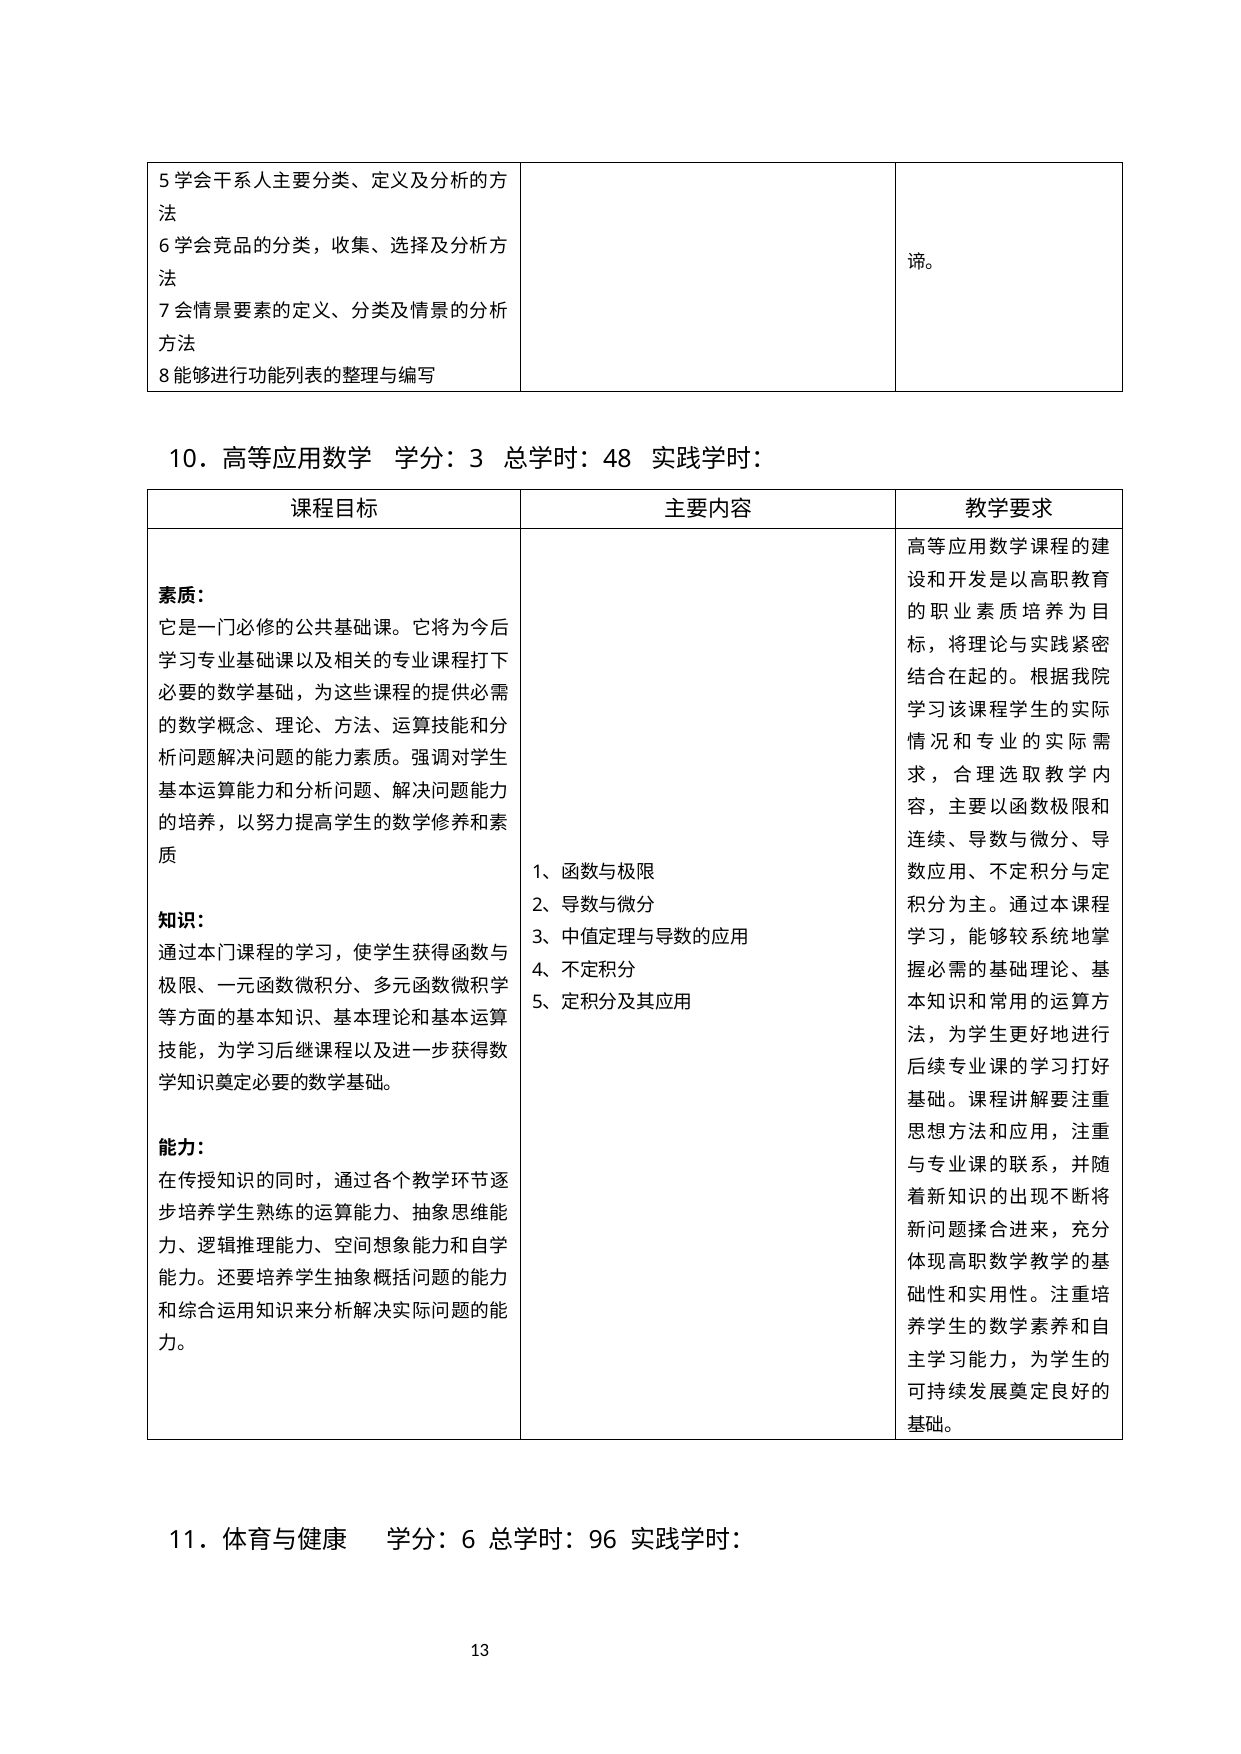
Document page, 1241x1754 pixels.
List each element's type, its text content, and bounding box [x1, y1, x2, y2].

table_header 教学要求 [896, 490, 1122, 528]
table_cell 素质： 它是一门必修的公共基础课。它将为今后学习专业基础课以及相关的专业课程打下必要的数学基础，为这些课程的提供必需的数学概念、理论、方法、运算技能和分析问题解决问题的能力素质。强调对学生基本运算能力和分析问题、解决问题能力的培养，以努力提高学生的数学修养和素质 知识： 通过本门课程的学习，使学生获得函数与极限、一元函数微积分、多元函数微积学等方面的基本知识、基本理论和基本运算技能，为学习后继课程以及进一步获得数学知识奠定必要的数学基础。 能力： 在传授知识的同时，通过各个教学环节逐步培养学生熟练的运算能力、抽象思维能力、逻辑推理能力、空间想象能力和自学能力。还要培养学生抽象概括问题的能力和综合运用知识来分析解决实际问题的能力。 [148, 529, 520, 1439]
table_cell 1、函数与极限 2、导数与微分 3、中值定理与导数的应用 4、不定积分 5、定积分及其应用 [521, 529, 895, 1439]
text 11．体育与健康 学分：6 总学时：96 实践学时： [118, 1505, 1122, 1570]
table_header 课程目标 [148, 490, 520, 528]
table_cell 高等应用数学课程的建设和开发是以高职教育的职业素质培养为目标，将理论与实践紧密结合在起的。根据我院学习该课程学生的实际情况和专业的实际需求，合理选取教学内容，主要以函数极限和连续、导数与微分、导数应用、不定积分与定积分为主。通过本课程学习，能够较系统地掌握必需的基础理论、基本知识和常用的运算方法，为学生更好地进行后续专业课的学习打好基础。课程讲解要注重思想方法和应用，注重与专业课的联系，并随着新知识的出现不断将新问题揉合进来，充分体现高职数学教学的基础性和实用性。注重培养学生的数学素养和自主学习能力，为学生的可持续发展奠定良好的基础。 [896, 529, 1122, 1439]
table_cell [896, 163, 1122, 391]
text 10．高等应用数学 学分：3 总学时：48 实践学时： [118, 424, 1122, 489]
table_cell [148, 163, 520, 391]
table_header 主要内容 [521, 490, 895, 528]
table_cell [521, 163, 895, 391]
